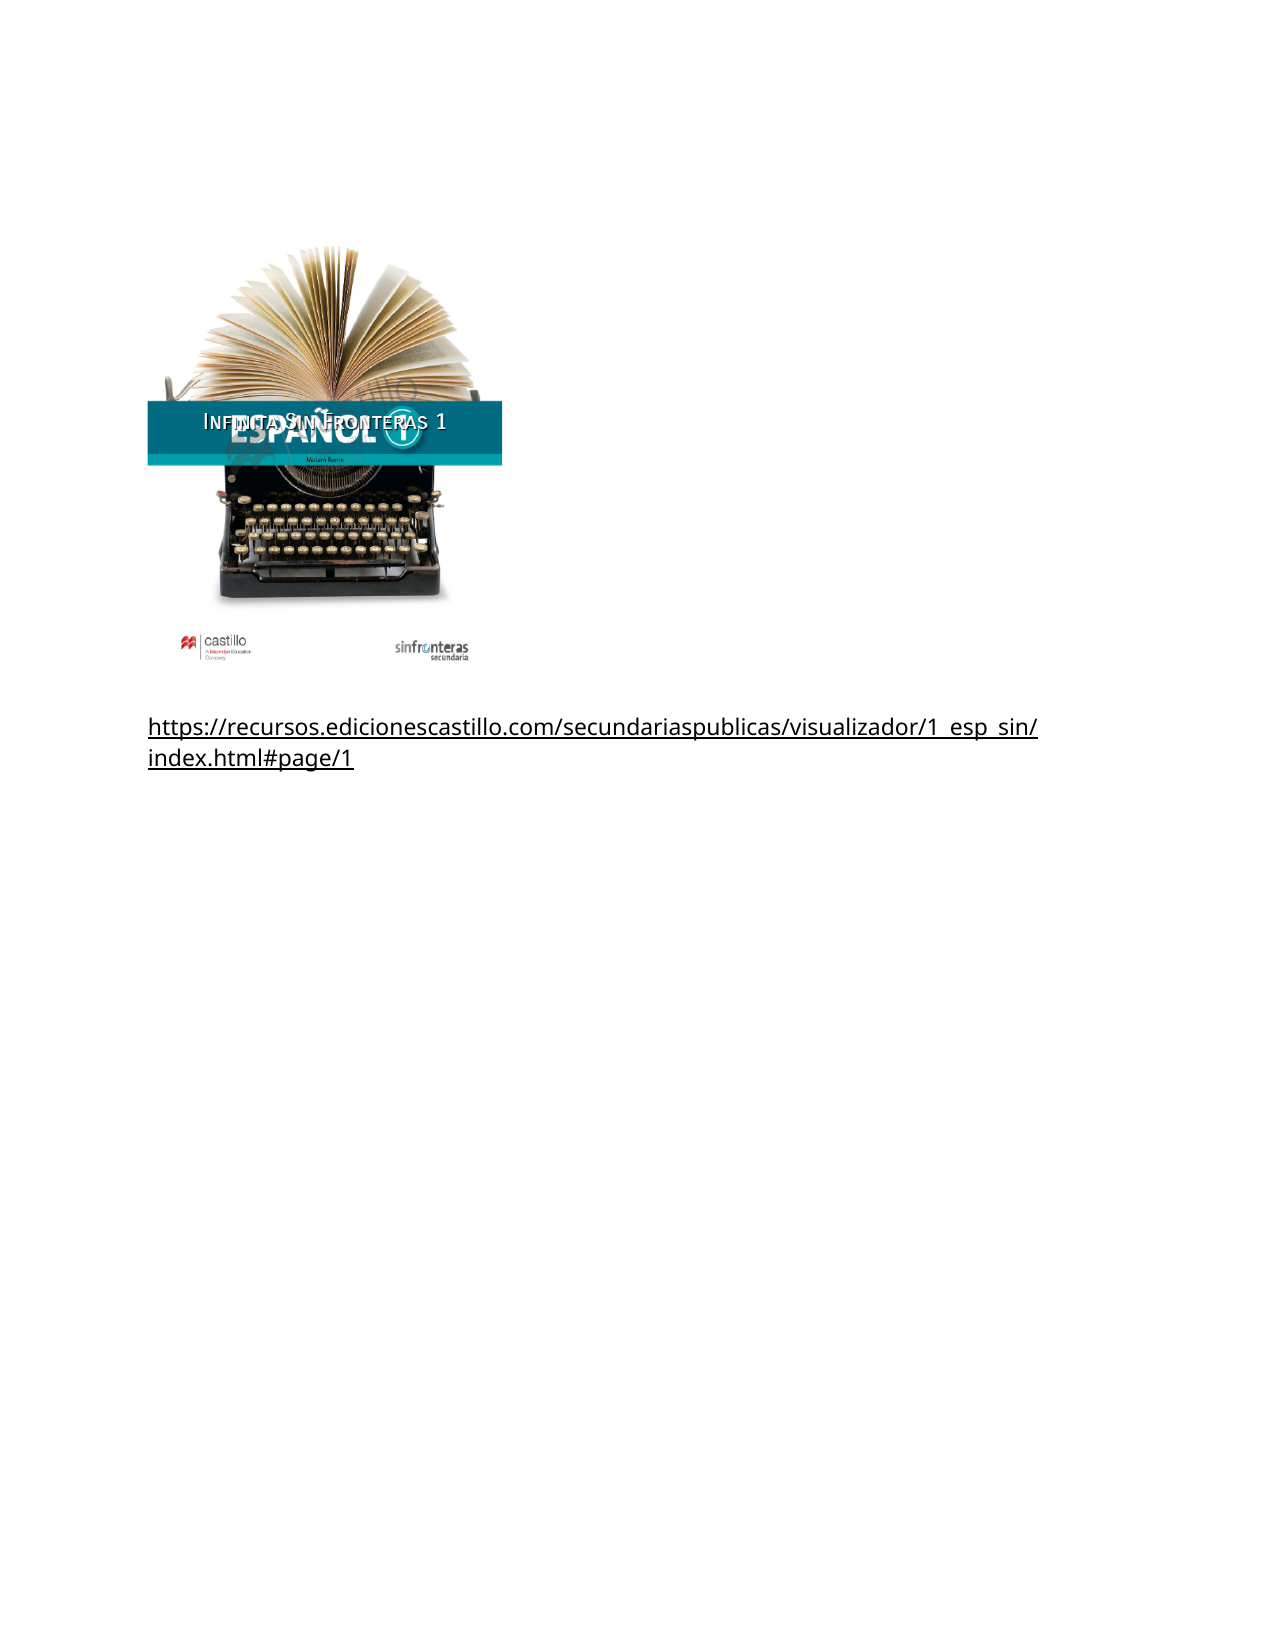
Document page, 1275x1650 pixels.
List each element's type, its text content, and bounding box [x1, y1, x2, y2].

picture [147, 177, 503, 680]
text https://recursos.edicionescastillo.com/secundariaspublicas/visualizador/1_esp_sin/index.html#page/1 [148, 710, 1063, 773]
